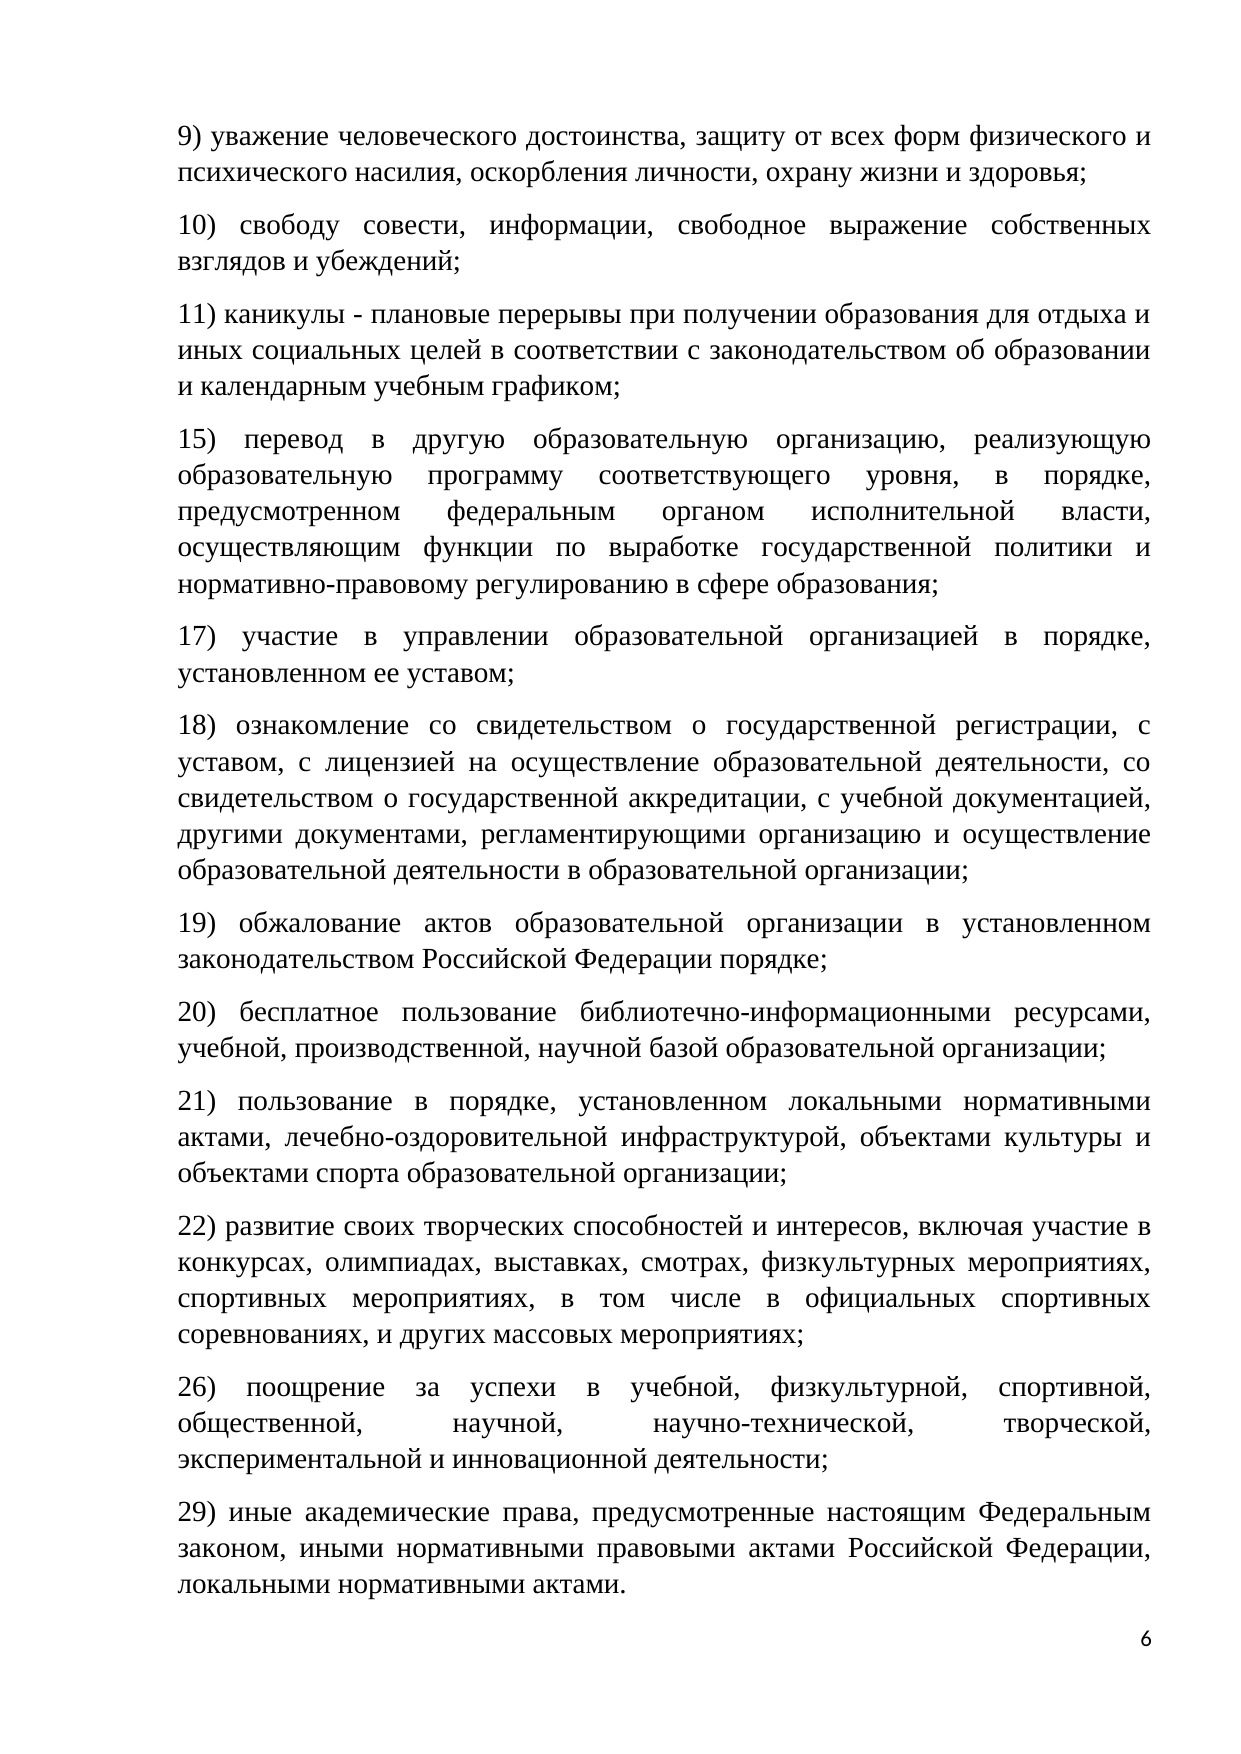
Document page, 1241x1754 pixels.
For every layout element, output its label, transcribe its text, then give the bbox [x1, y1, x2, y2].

text 10) свободу совести, информации, свободное выражение собственных взглядов и убеждений; [177, 207, 1152, 277]
text 11) каникулы - плановые перерывы при получении образования для отдыха и иных социальных целей в соответствии с законодательством об образовании и календарным учебным графиком; [177, 296, 1152, 402]
text 19) обжалование актов образовательной организации в установленном законодательством Российской Федерации порядке; [177, 905, 1152, 974]
text 20) бесплатное пользование библиотечно-информационными ресурсами, учебной, производственной, научной базой образовательной организации; [177, 994, 1152, 1063]
text 21) пользование в порядке, установленном локальными нормативными актами, лечебно-оздоровительной инфраструктурой, объектами культуры и объектами спорта образовательной организации; [177, 1083, 1152, 1189]
text 15) перевод в другую образовательную организацию, реализующую образовательную программу соответствующего уровня, в порядке, предусмотренном федеральным органом исполнительной власти, осуществляющим функции по выработке государственной политики и нормативно-правовому регулированию в сфере образования; [177, 421, 1152, 599]
text 29) иные академические права, предусмотренные настоящим Федеральным законом, иными нормативными правовыми актами Российской Федерации, локальными нормативными актами. [177, 1494, 1152, 1600]
text 9) уважение человеческого достоинства, защиту от всех форм физического и психического насилия, оскорбления личности, охрану жизни и здоровья; [177, 118, 1152, 188]
text 22) развитие своих творческих способностей и интересов, включая участие в конкурсах, олимпиадах, выставках, смотрах, физкультурных мероприятиях, спортивных мероприятиях, в том числе в официальных спортивных соревнованиях, и других массовых мероприятиях; [177, 1208, 1152, 1350]
text 26) поощрение за успехи в учебной, физкультурной, спортивной, общественной, научной, научно-технической, творческой, экспериментальной и инновационной деятельности; [177, 1369, 1152, 1475]
text 18) ознакомление со свидетельством о государственной регистрации, с уставом, с лицензией на осуществление образовательной деятельности, со свидетельством о государственной аккредитации, с учебной документацией, другими документами, регламентирующими организацию и осуществление образовательной деятельности в образовательной организации; [177, 707, 1152, 886]
text 17) участие в управлении образовательной организацией в порядке, установленном ее уставом; [177, 618, 1152, 688]
